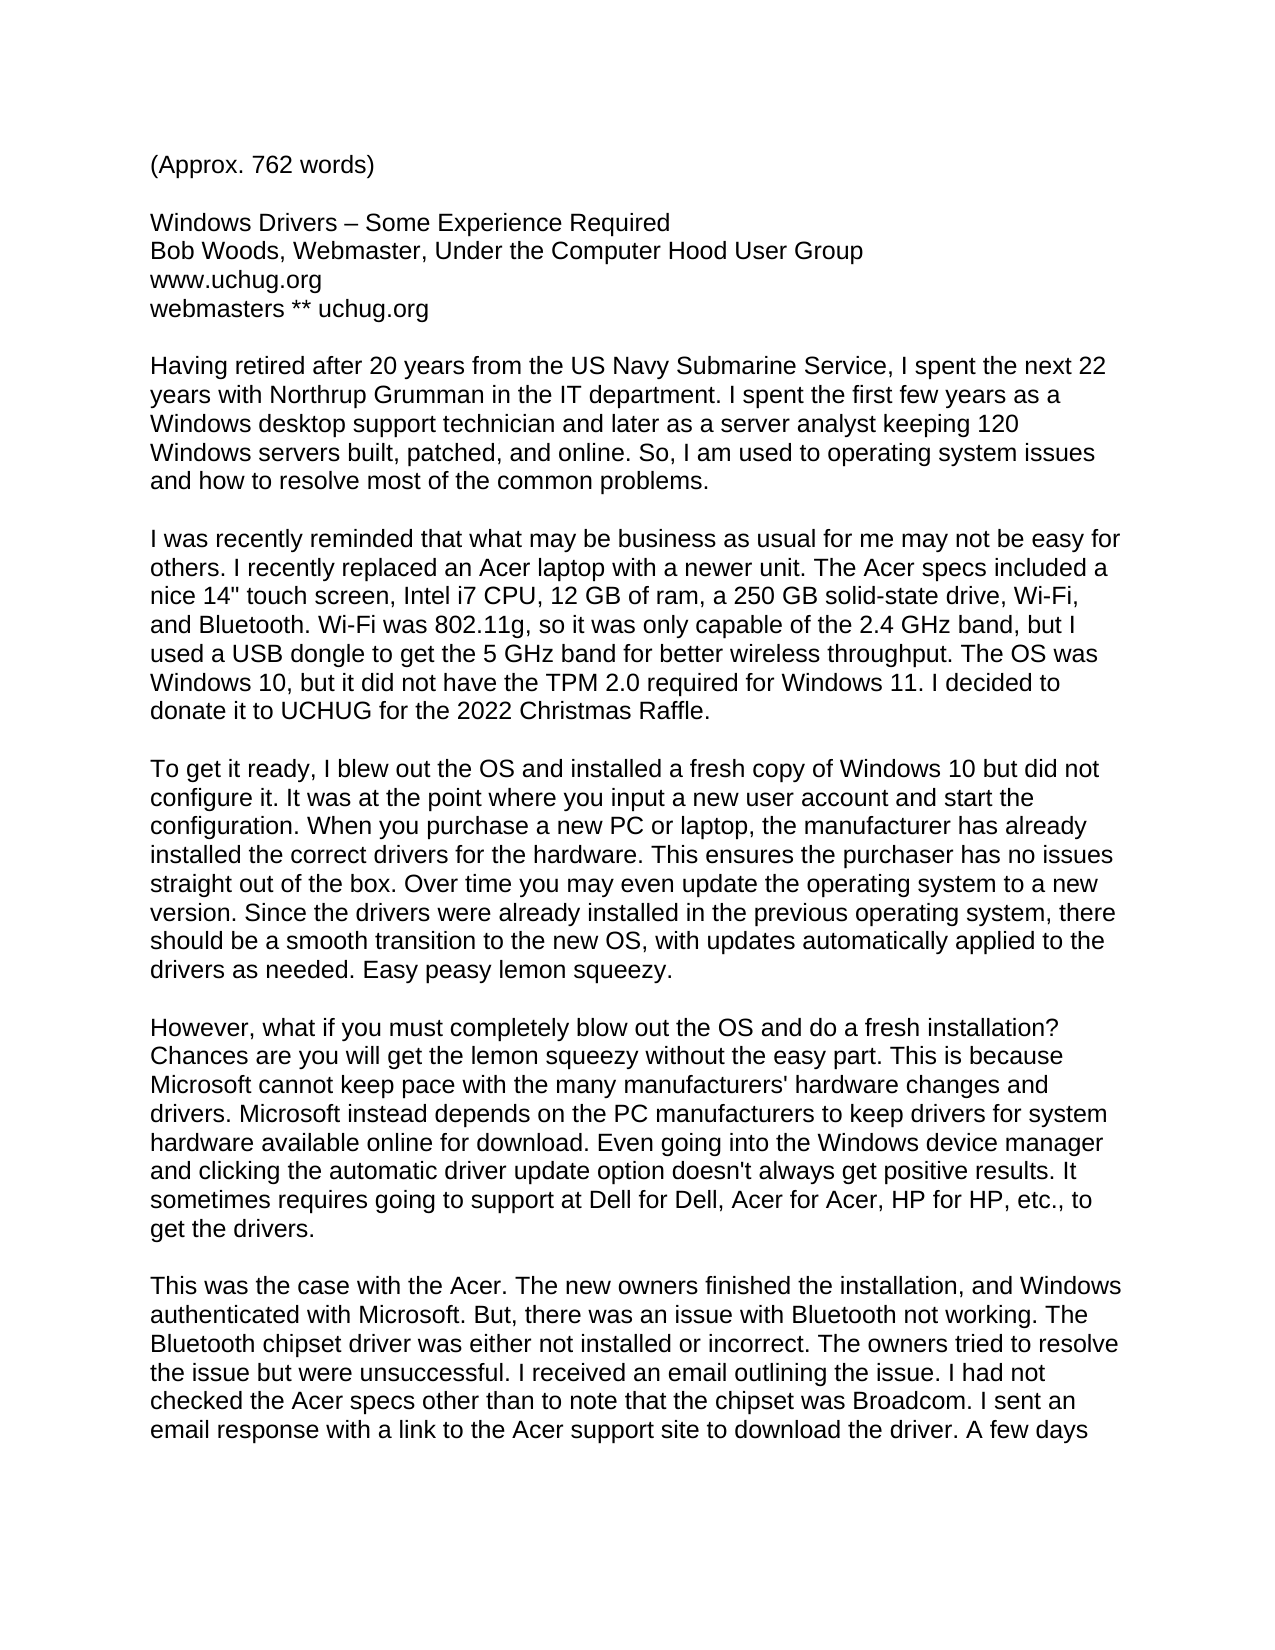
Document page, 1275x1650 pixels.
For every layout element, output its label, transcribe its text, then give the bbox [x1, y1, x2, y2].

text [150, 1271, 1125, 1444]
text (Approx. 762 words) [150, 150, 1125, 179]
text Having retired after 20 years from the US Navy Submarine Service, I spent the next 22 years with Northrup Grumman in the IT department. I spent the first few years as a Windows desktop support technician and later as a server analyst keeping 120 Windows servers built, patched, and online. So, I am used to operating system issues and how to resolve most of the common problems. [150, 351, 1125, 495]
text www.uchug.org [150, 265, 1125, 294]
text webmasters ** uchug.org [150, 294, 1125, 322]
text Bob Woods, Webmaster, Under the Computer Hood User Group [150, 236, 1125, 265]
text Windows Drivers – Some Experience Required [150, 207, 1125, 236]
text However, what if you must completely blow out the OS and do a fresh installation? Chances are you will get the lemon squeezy without the easy part. This is because Microsoft cannot keep pace with the many manufacturers' hardware changes and drivers. Microsoft instead depends on the PC manufacturers to keep drivers for system hardware available online for download. Even going into the Windows device manager and clicking the automatic driver update option doesn't always get positive results. It sometimes requires going to support at Dell for Dell, Acer for Acer, HP for HP, etc., to get the drivers. [150, 1012, 1125, 1242]
text To get it ready, I blew out the OS and installed a fresh copy of Windows 10 but did not configure it. It was at the point where you input a new user account and start the configuration. When you purchase a new PC or laptop, the manufacturer has already installed the correct drivers for the hardware. This ensures the purchaser has no issues straight out of the box. Over time you may even update the operating system to a new version. Since the drivers were already installed in the previous operating system, there should be a smooth transition to the new OS, with updates automatically applied to the drivers as needed. Easy peasy lemon squeezy. [150, 754, 1125, 984]
text I was recently reminded that what may be business as usual for me may not be easy for others. I recently replaced an Acer laptop with a newer unit. The Acer specs included a nice 14" touch screen, Intel i7 CPU, 12 GB of ram, a 250 GB solid-state drive, Wi-Fi, and Bluetooth. Wi-Fi was 802.11g, so it was only capable of the 2.4 GHz band, but I used a USB dongle to get the 5 GHz band for better wireless throughput. The OS was Windows 10, but it did not have the TPM 2.0 required for Windows 11. I decided to donate it to UCHUG for the 2022 Christmas Raffle. [150, 524, 1125, 725]
